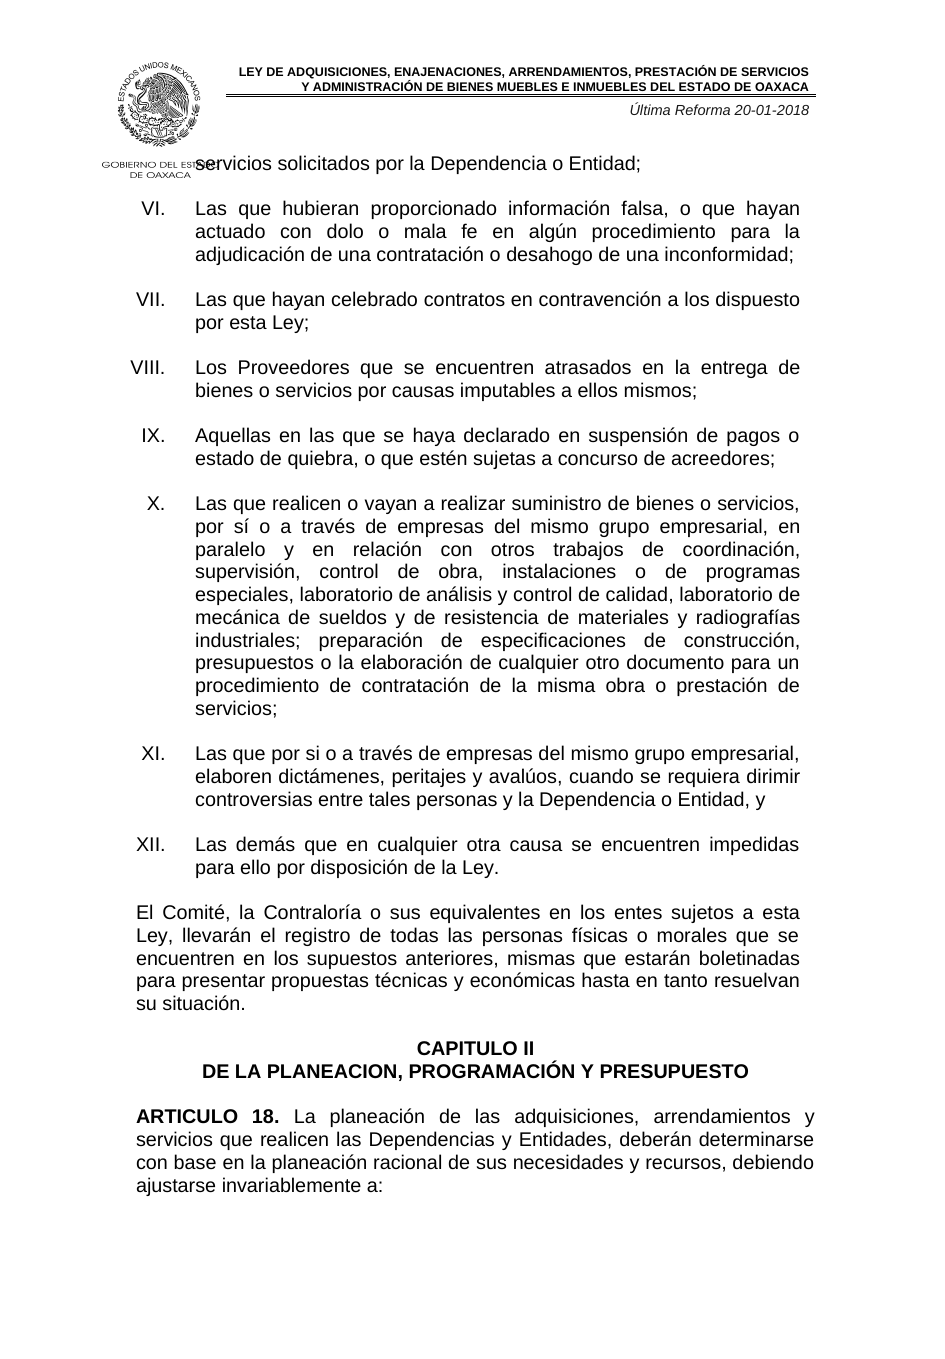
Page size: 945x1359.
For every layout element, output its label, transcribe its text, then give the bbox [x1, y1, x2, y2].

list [165, 152, 801, 174]
text DE LA PLANEACION, PROGRAMACIÓN Y PRESUPUESTO [136, 1060, 815, 1083]
list Las que hubieran proporcionado información falsa, o que hayan actuado con dolo o mala fe en algún procedimiento para la adjudicación de una contratación o desahogo de una inconformidad; [165, 197, 801, 265]
list Las que hayan celebrado contratos en contravención a los dispuesto por esta Ley; [165, 288, 801, 333]
list Las que realicen o vayan a realizar suministro de bienes o servicios, por sí o a través de empresas del mismo grupo empresarial, en paralelo y en relación con otros trabajos de coordinación, supervisión, control de obra, instalaciones o de programas especiales, laboratorio de análisis y control de calidad, laboratorio de mecánica de sueldos y de resistencia de materiales y radiografías industriales; preparación de especificaciones de construcción, presupuestos o la elaboración de cualquier otro documento para un procedimiento de contratación de la misma obra o prestación de servicios; [165, 492, 801, 719]
text ARTICULO 18. La planeación de las adquisiciones, arrendamientos y servicios que realicen las Dependencias y Entidades, deberán determinarse con base en la planeación racional de sus necesidades y recursos, debiendo ajustarse invariablemente a: [136, 1105, 815, 1196]
list Aquellas en las que se haya declarado en suspensión de pagos o estado de quiebra, o que estén sujetas a concurso de acreedores; [165, 424, 801, 469]
picture [99, 59, 222, 181]
text CAPITULO II [136, 1037, 815, 1060]
text El Comité, la Contraloría o sus equivalentes en los entes sujetos a esta Ley, llevarán el registro de todas las personas físicas o morales que se encuentren en los supuestos anteriores, mismas que estarán boletinadas para presentar propuestas técnicas y económicas hasta en tanto resuelvan su situación. [136, 901, 801, 1014]
list Los Proveedores que se encuentren atrasados en la entrega de bienes o servicios por causas imputables a ellos mismos; [165, 356, 801, 401]
list Las demás que en cualquier otra causa se encuentren impedidas para ello por disposición de la Ley. [165, 833, 801, 878]
list Las que por si o a través de empresas del mismo grupo empresarial, elaboren dictámenes, peritajes y avalúos, cuando se requiera dirimir controversias entre tales personas y la Dependencia o Entidad, y [165, 742, 801, 810]
